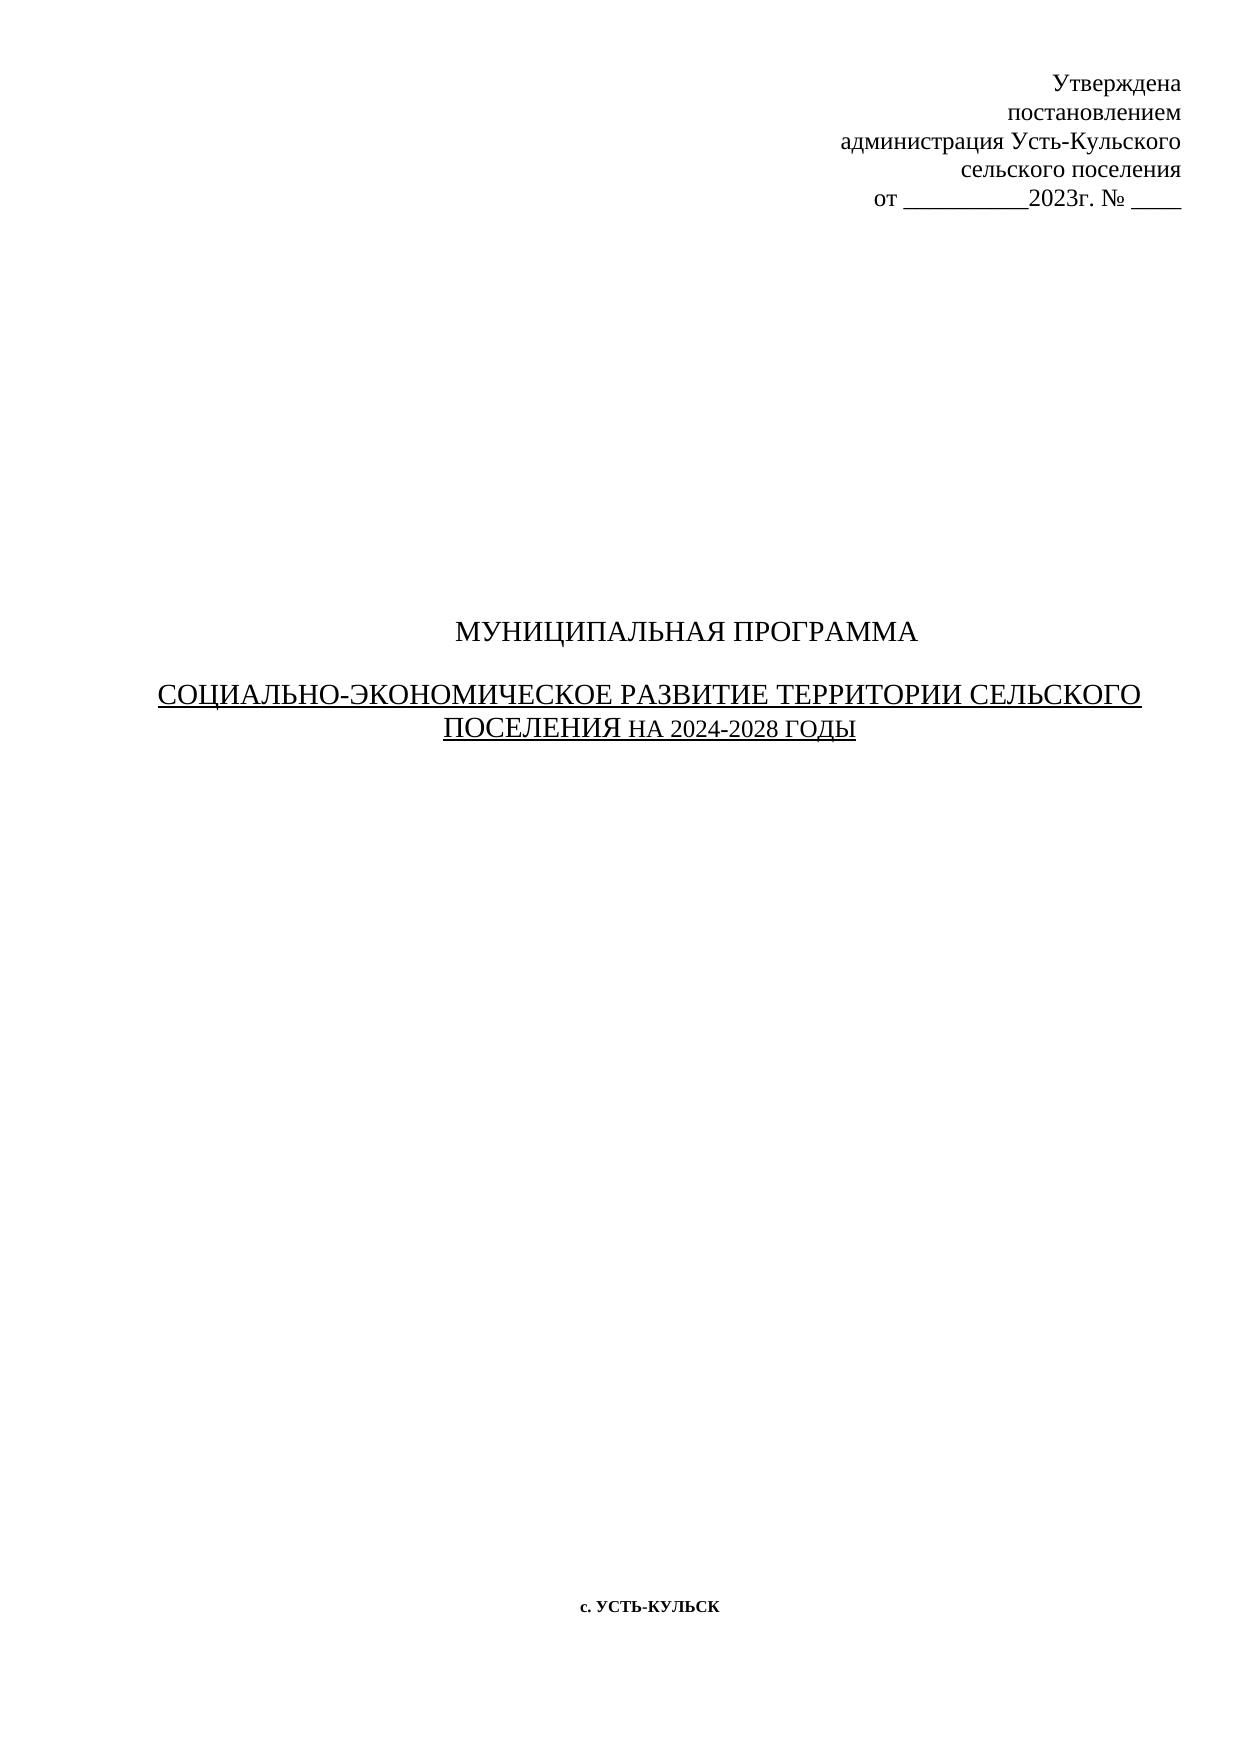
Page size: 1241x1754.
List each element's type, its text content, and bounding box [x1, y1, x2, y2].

text Утверждена [118, 68, 1181, 97]
text постановлением [118, 97, 1181, 126]
text от __________2023г. № ____ [118, 183, 1181, 212]
text администрация Усть-Кульского [118, 126, 1181, 154]
text СОЦИАЛЬНО-ЭКОНОМИЧЕСКОЕ РАЗВИТИЕ ТЕРРИТОРИИ СЕЛЬСКОГО ПОСЕЛЕНИЯ НА 2024-2028 ГОДЫ [118, 677, 1181, 744]
text сельского поселения [118, 154, 1181, 183]
text МУНИЦИПАЛЬНАЯ ПРОГРАММА [118, 614, 1181, 648]
text с. УСТЬ-КУЛЬСК [118, 1597, 1181, 1616]
